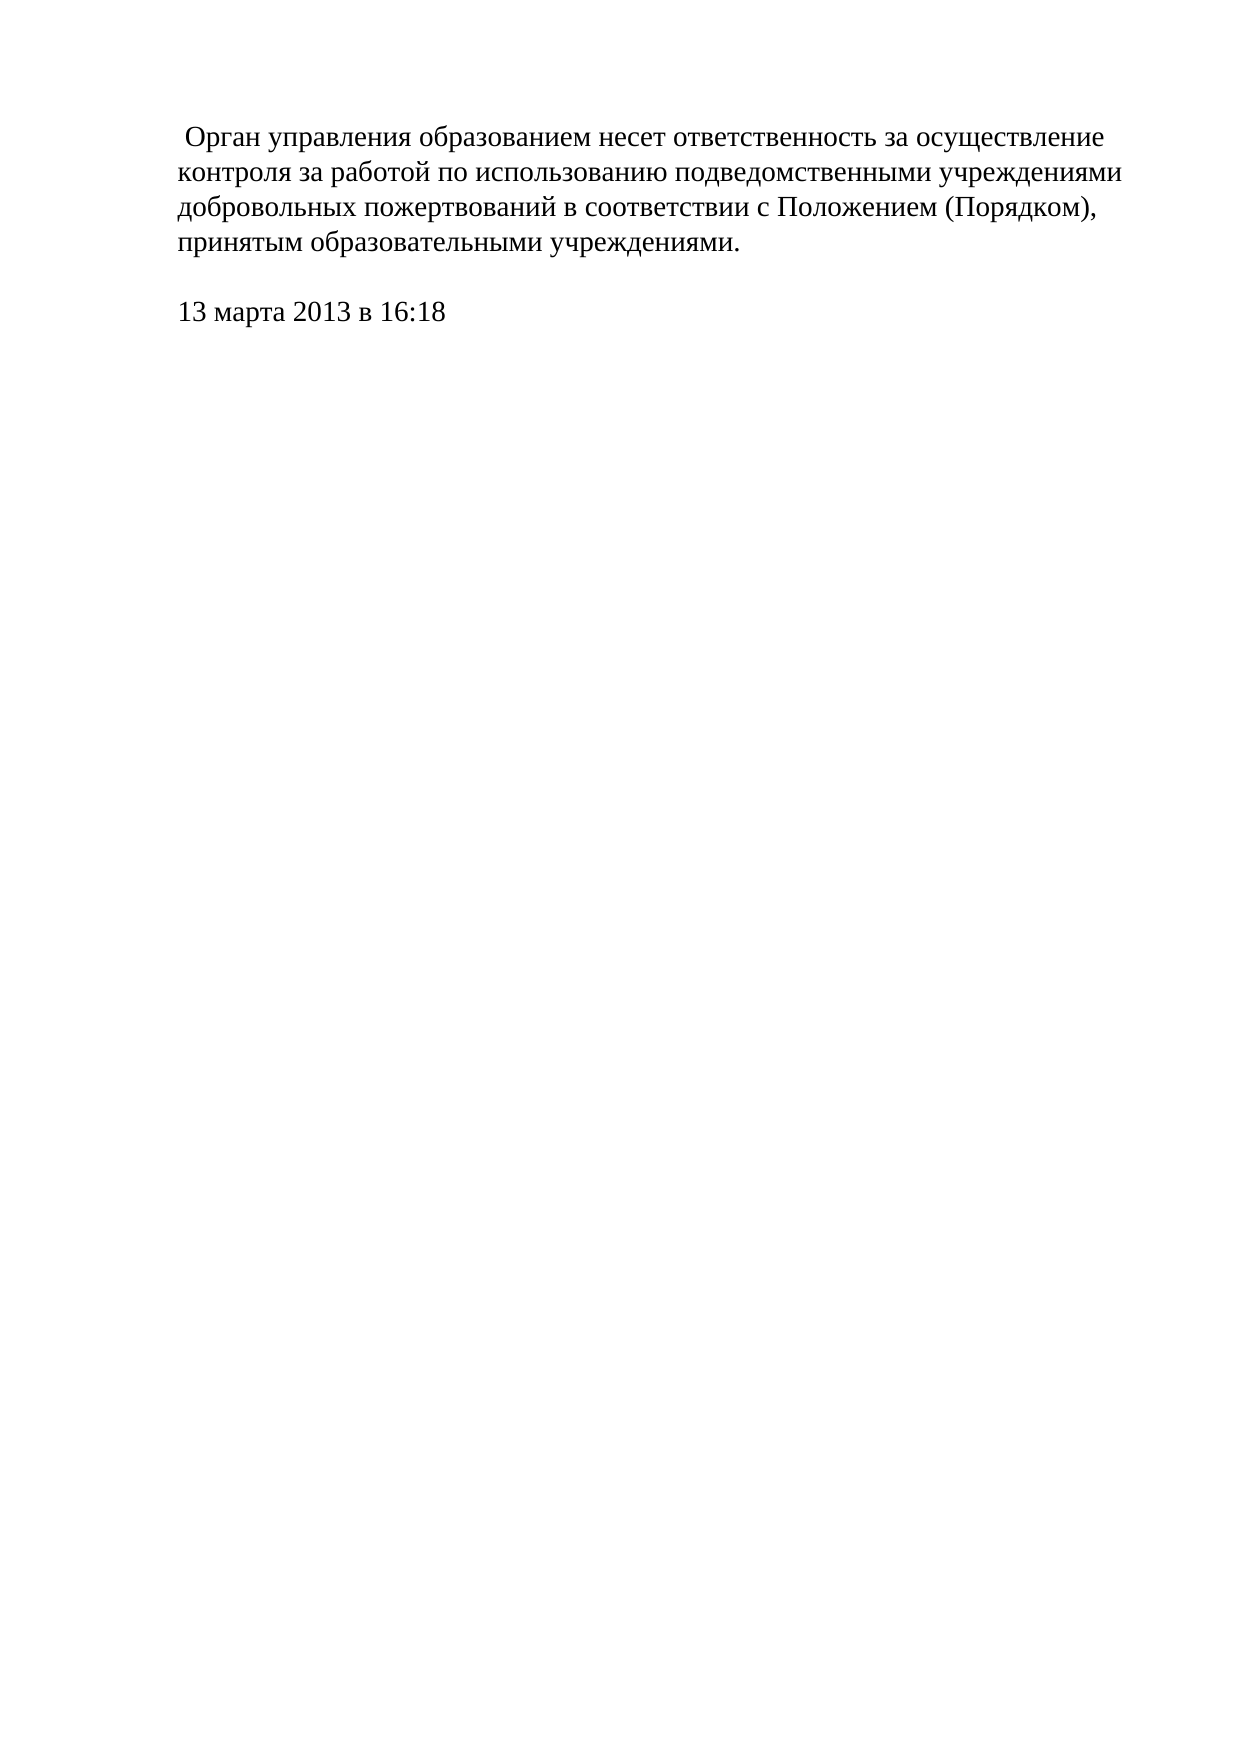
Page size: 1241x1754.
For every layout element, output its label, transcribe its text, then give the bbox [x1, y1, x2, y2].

text Орган управления образованием несет ответственность за осуществление контроля за работой по использованию подведомственными учреждениями добровольных пожертвований в соответствии с Положением (Порядком), принятым образовательными учреждениями. [177, 118, 1152, 258]
text 13 марта 2013 в 16:18 [177, 293, 1152, 328]
